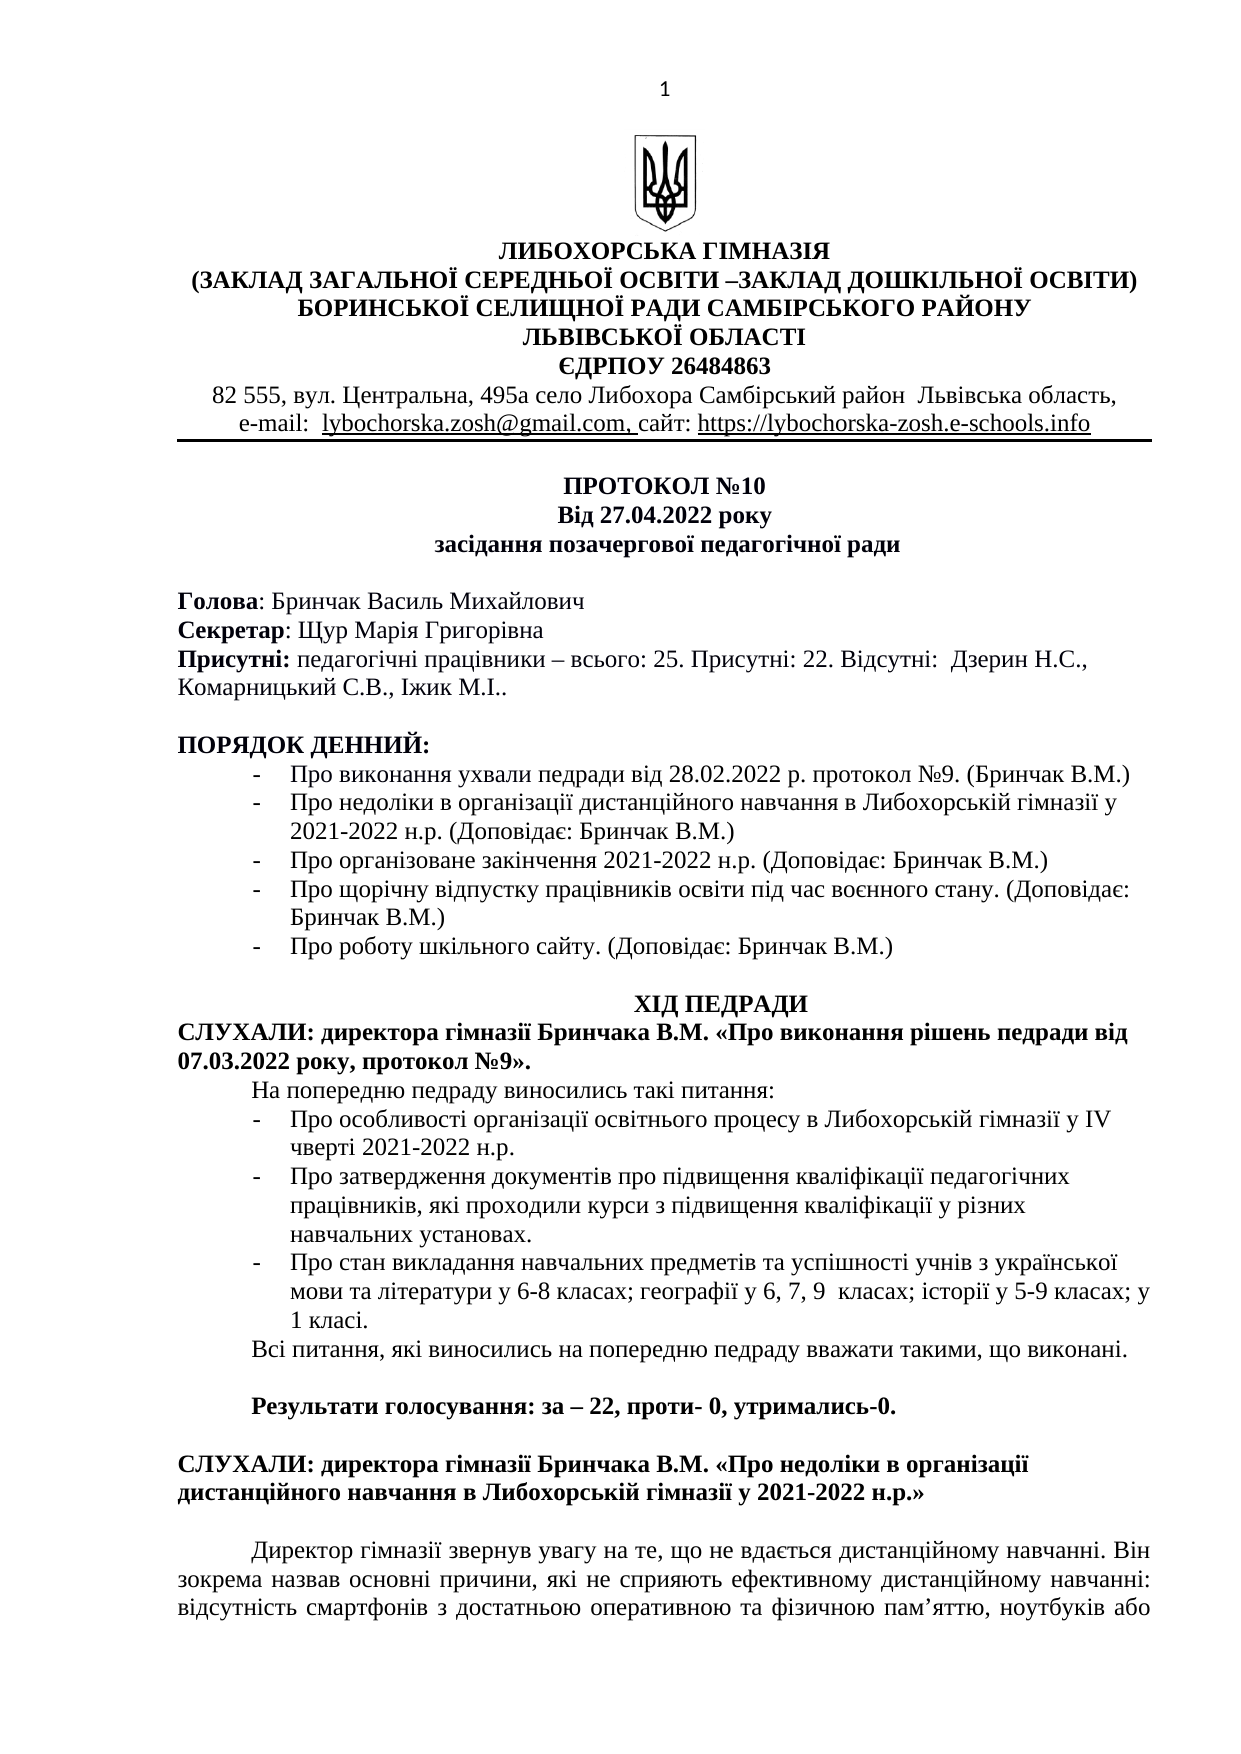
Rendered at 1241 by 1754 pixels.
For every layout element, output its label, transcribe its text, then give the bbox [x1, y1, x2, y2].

list Про особливості організації освітнього процесу в Либохорській гімназії у ІV чверті 2021-2022 н.р. [252, 1104, 1152, 1161]
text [177, 1535, 1152, 1621]
list Про виконання ухвали педради від 28.02.2022 р. протокол №9. (Бринчак В.М.) [252, 759, 1152, 787]
text ЛЬВІВСЬКОЇ ОБЛАСТІ [177, 322, 1152, 351]
text БОРИНСЬКОЇ СЕЛИЩНОЇ РАДИ САМБІРСЬКОГО РАЙОНУ [177, 293, 1152, 322]
text ЄДРПОУ 26484863 [177, 351, 1152, 380]
text ЛИБОХОРСЬКА ГІМНАЗІЯ [177, 236, 1152, 265]
text На попередню педраду виносились такі питання: [177, 1075, 1152, 1104]
text 82 555, вул. Центральна, 495а село Либохора Самбірський район Львівська область, [177, 380, 1152, 408]
text e-mail: lybochorska.zosh@gmail.com, сайт: https://lybochorska-zosh.e-schools.info [177, 408, 1152, 439]
text СЛУХАЛИ: директора гімназії Бринчака В.М. «Про недоліки в організації дистанційного навчання в Либохорській гімназії у 2021-2022 н.р.» [177, 1449, 1152, 1506]
text засідання позачергової педагогічної ради [177, 529, 1152, 557]
list Про недоліки в організації дистанційного навчання в Либохорській гімназії у 2021-2022 н.р. (Доповідає: Бринчак В.М.) [252, 787, 1152, 845]
list Про організоване закінчення 2021-2022 н.р. (Доповідає: Бринчак В.М.) [252, 845, 1152, 874]
text ХІД ПЕДРАДИ [290, 989, 1152, 1017]
text Від 27.04.2022 року [177, 500, 1152, 529]
text Результати голосування: за – 22, проти- 0, утримались-0. [251, 1391, 1152, 1420]
text ПРОТОКОЛ №10 [177, 471, 1152, 500]
text Всі питання, які виносились на попередню педраду вважати такими, що виконані. [251, 1334, 1152, 1362]
picture [623, 129, 705, 236]
list Про щорічну відпустку працівників освіти під час воєнного стану. (Доповідає: Бринчак В.М.) [252, 874, 1152, 931]
list Про стан викладання навчальних предметів та успішності учнів з української мови та літератури у 6-8 класах; географії у 6, 7, 9 класах; історії у 5-9 класах; у 1 класі. [252, 1247, 1152, 1334]
text Секретар: Щур Марія Григорівна [177, 615, 1152, 644]
text СЛУХАЛИ: директора гімназії Бринчака В.М. «Про виконання рішень педради від 07.03.2022 року, протокол №9». [177, 1017, 1152, 1075]
list Про затвердження документів про підвищення кваліфікації педагогічних працівників, які проходили курси з підвищення кваліфікації у різних навчальних установах. [252, 1161, 1152, 1247]
text Голова: Бринчак Василь Михайлович [177, 586, 1152, 615]
text (ЗАКЛАД ЗАГАЛЬНОЇ СЕРЕДНЬОЇ ОСВІТИ –ЗАКЛАД ДОШКІЛЬНОЇ ОСВІТИ) [177, 265, 1152, 293]
list Про роботу шкільного сайту. (Доповідає: Бринчак В.М.) [252, 931, 1152, 960]
text ПОРЯДОК ДЕННИЙ: [177, 730, 1152, 759]
text Присутні: педагогічні працівники – всього: 25. Присутні: 22. Відсутні: Дзерин Н.С., Комарницький С.В., Іжик М.І.. [177, 644, 1152, 701]
